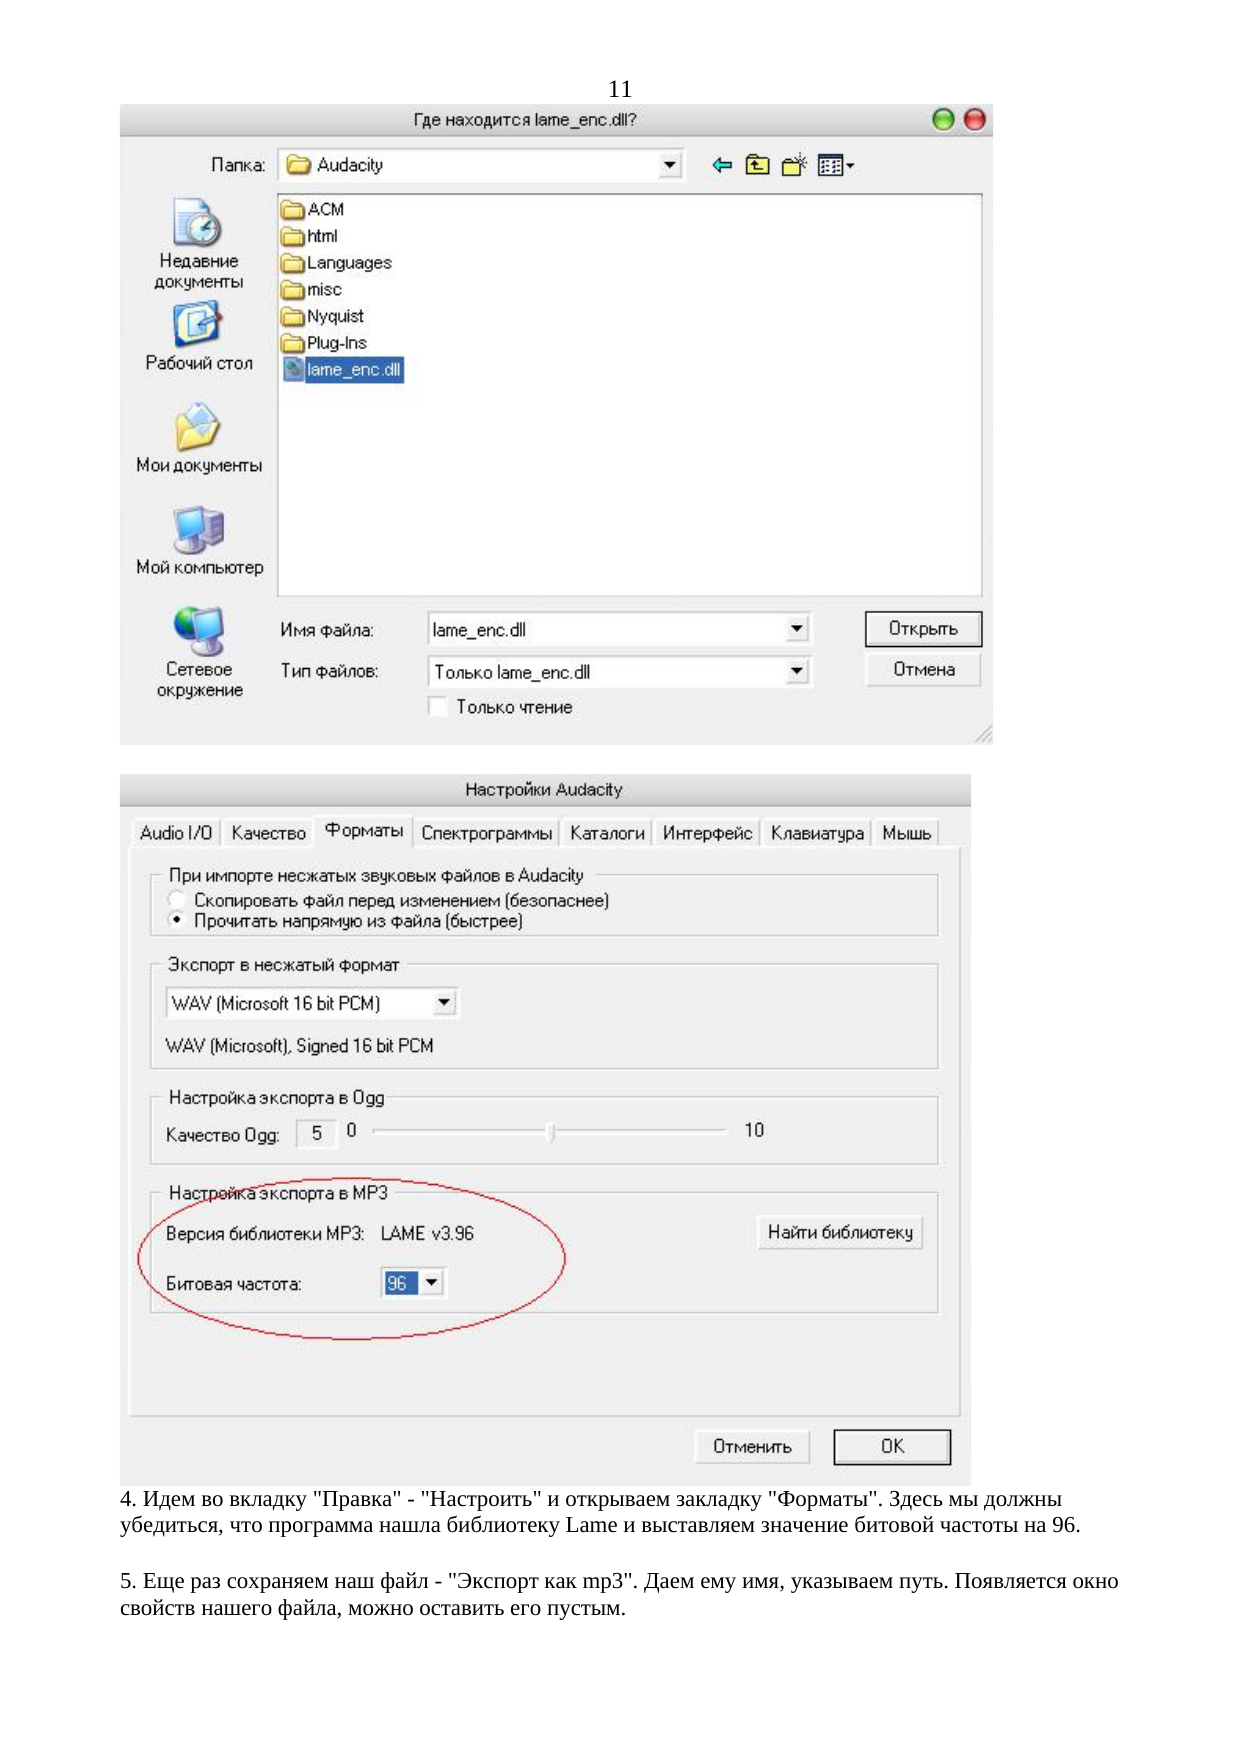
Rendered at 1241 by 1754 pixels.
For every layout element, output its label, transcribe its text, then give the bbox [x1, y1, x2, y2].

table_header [118, 103, 1122, 746]
picture [119, 104, 994, 745]
table_header 4. Идем во вкладку "Правка" - "Настроить" и открываем закладку "Форматы". Здесь мы должны убедиться, что программа нашла библиотеку Lame и выставляем значение битовой частоты на 96. [118, 773, 1122, 1539]
picture [119, 774, 972, 1486]
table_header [118, 1566, 1122, 1622]
